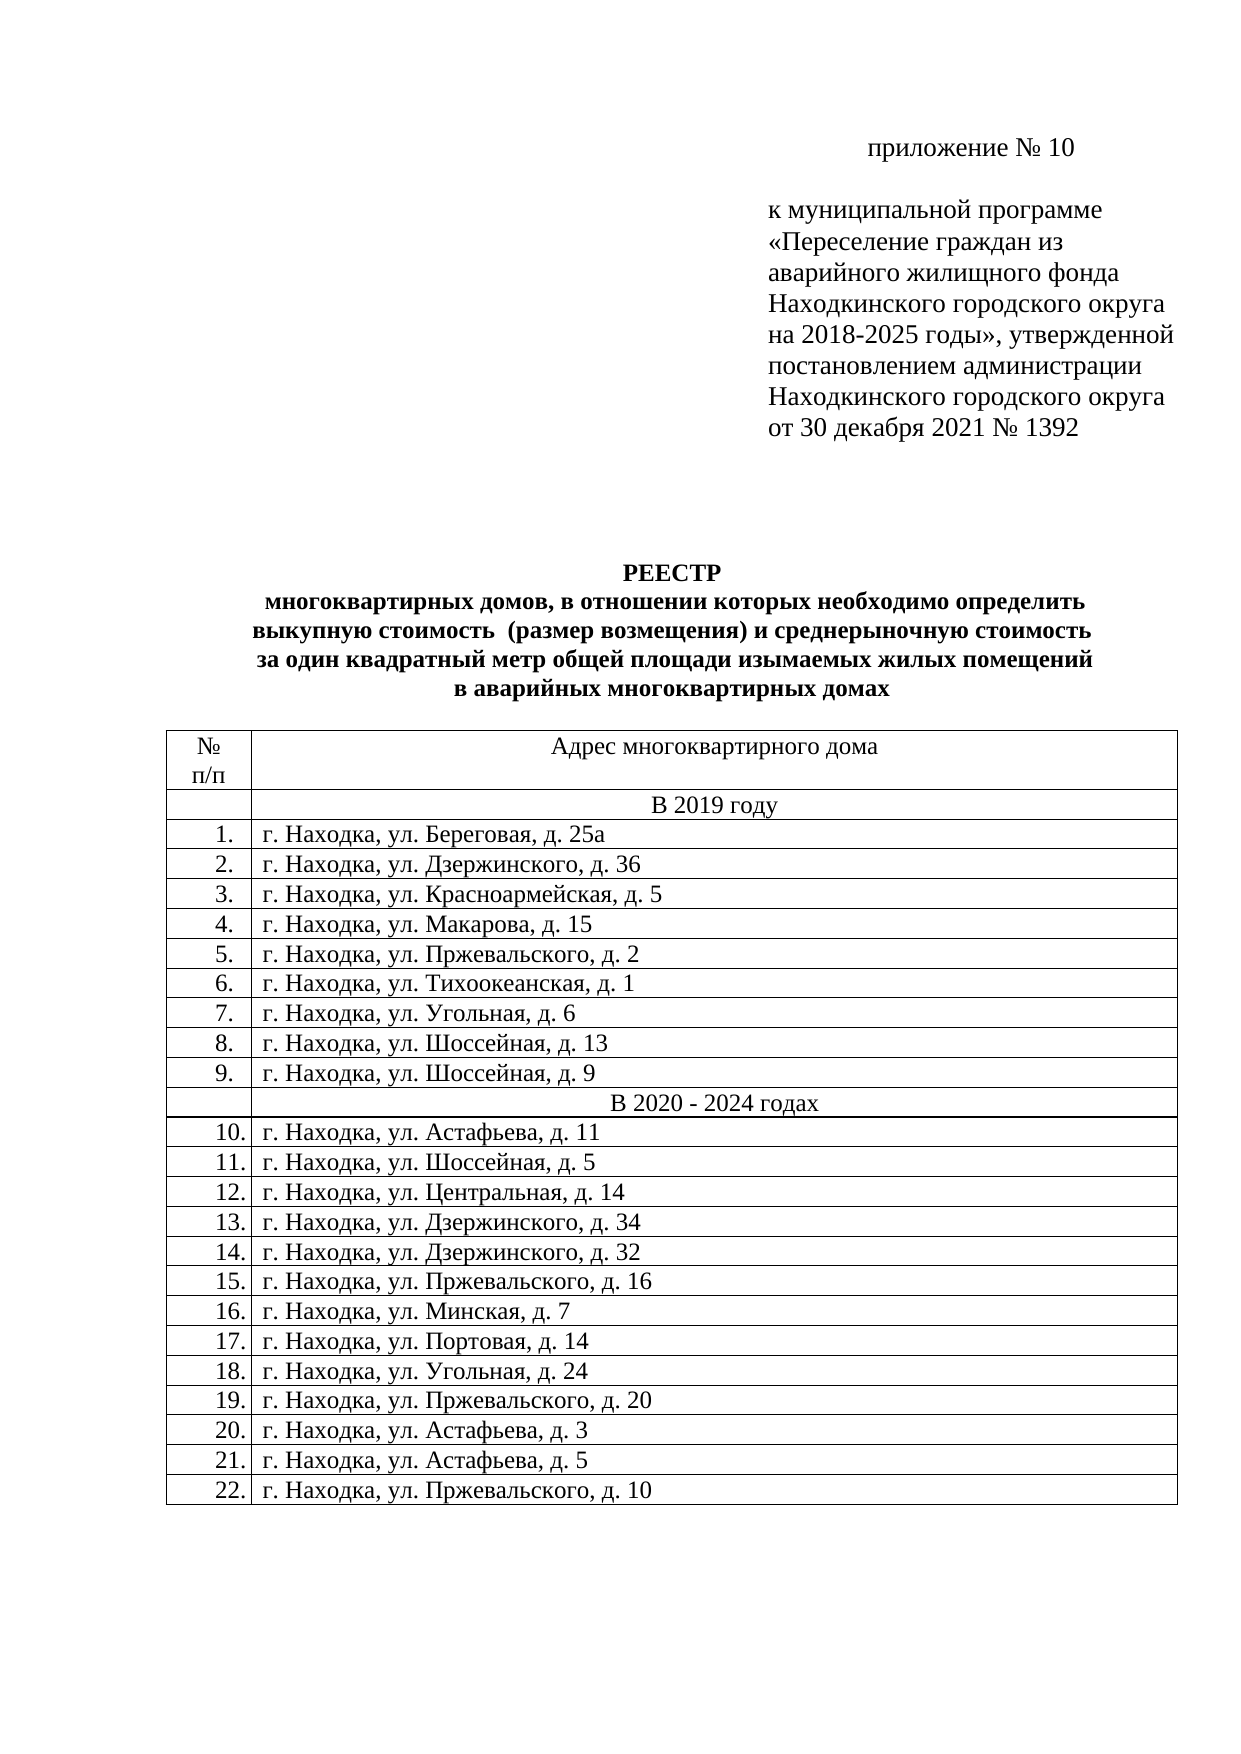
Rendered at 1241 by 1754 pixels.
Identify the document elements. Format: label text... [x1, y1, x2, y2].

text многоквартирных домов, в отношении которых необходимо определить [177, 586, 1167, 615]
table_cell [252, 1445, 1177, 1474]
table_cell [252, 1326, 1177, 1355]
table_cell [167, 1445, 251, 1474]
table_cell г. Находка, ул. Дзержинского, д. 32 [252, 1237, 1177, 1265]
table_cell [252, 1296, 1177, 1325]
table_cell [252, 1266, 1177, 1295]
table_cell г. Находка, ул. Макарова, д. 15 [252, 909, 1177, 938]
table_cell [167, 1058, 251, 1087]
table_cell [167, 1177, 251, 1206]
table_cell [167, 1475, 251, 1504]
table_cell г. Находка, ул. Дзержинского, д. 34 [252, 1207, 1177, 1236]
table_cell В 2020 - 2024 годах [252, 1088, 1177, 1116]
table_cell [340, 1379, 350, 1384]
table_cell г. Находка, ул. Дзержинского, д. 36 [252, 849, 1177, 878]
table_cell [167, 1118, 251, 1146]
table_cell г. Находка, ул. Шоссейная, д. 9 [252, 1058, 1177, 1087]
table_cell [167, 939, 251, 967]
table_cell [167, 998, 251, 1027]
table_cell г. Находка, ул. Пржевальского, д. 2 [252, 939, 1177, 967]
table_header № п/п [167, 731, 251, 789]
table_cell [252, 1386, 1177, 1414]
table_cell г. Находка, ул. Береговая, д. 25а [252, 820, 1177, 848]
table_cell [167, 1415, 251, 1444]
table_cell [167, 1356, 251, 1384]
table_cell [167, 909, 251, 938]
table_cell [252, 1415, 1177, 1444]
table_header приложение № 10 к муниципальной программе «Переселение граждан из аварийного жилищного фонда Находкинского городского округа на 2018-2025 годы», утвержденной постановлением администрации Находкинского городского округа от 30 декабря 2021 № 1392 [757, 131, 1186, 471]
table_cell [167, 969, 251, 997]
table_cell г. Находка, ул. Красноармейская, д. 5 [252, 879, 1177, 908]
table_cell [167, 879, 251, 908]
text выкупную стоимость (размер возмещения) и среднерыночную стоимость [177, 615, 1167, 644]
table_cell [167, 1088, 251, 1116]
text за один квадратный метр общей площади изымаемых жилых помещений [177, 644, 1167, 673]
table_cell [167, 1237, 251, 1265]
table_cell В 2019 году [252, 790, 1177, 818]
table_cell г. Находка, ул. Центральная, д. 14 [252, 1177, 1177, 1206]
table_cell г. Находка, ул. Тихоокеанская, д. 1 [252, 969, 1177, 997]
table_cell г. Находка, ул. Шоссейная, д. 13 [252, 1028, 1177, 1057]
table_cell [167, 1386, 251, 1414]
table_cell [167, 1147, 251, 1176]
text в аварийных многоквартирных домах [177, 673, 1167, 701]
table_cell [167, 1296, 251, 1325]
table_cell г. Находка, ул. Астафьева, д. 11 [252, 1118, 1177, 1146]
table_header Адрес многоквартирного дома [252, 731, 1177, 789]
text РЕЕСТР [177, 558, 1167, 586]
table_cell [167, 1207, 251, 1236]
table_cell [167, 790, 251, 818]
table_cell [167, 1266, 251, 1295]
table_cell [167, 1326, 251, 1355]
table_cell [167, 849, 251, 878]
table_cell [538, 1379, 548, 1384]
table_cell [167, 820, 251, 848]
table_cell г. Находка, ул. Угольная, д. 6 [252, 998, 1177, 1027]
table_cell [167, 1028, 251, 1057]
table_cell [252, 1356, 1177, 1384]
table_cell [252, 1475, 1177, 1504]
table_cell г. Находка, ул. Шоссейная, д. 5 [252, 1147, 1177, 1176]
